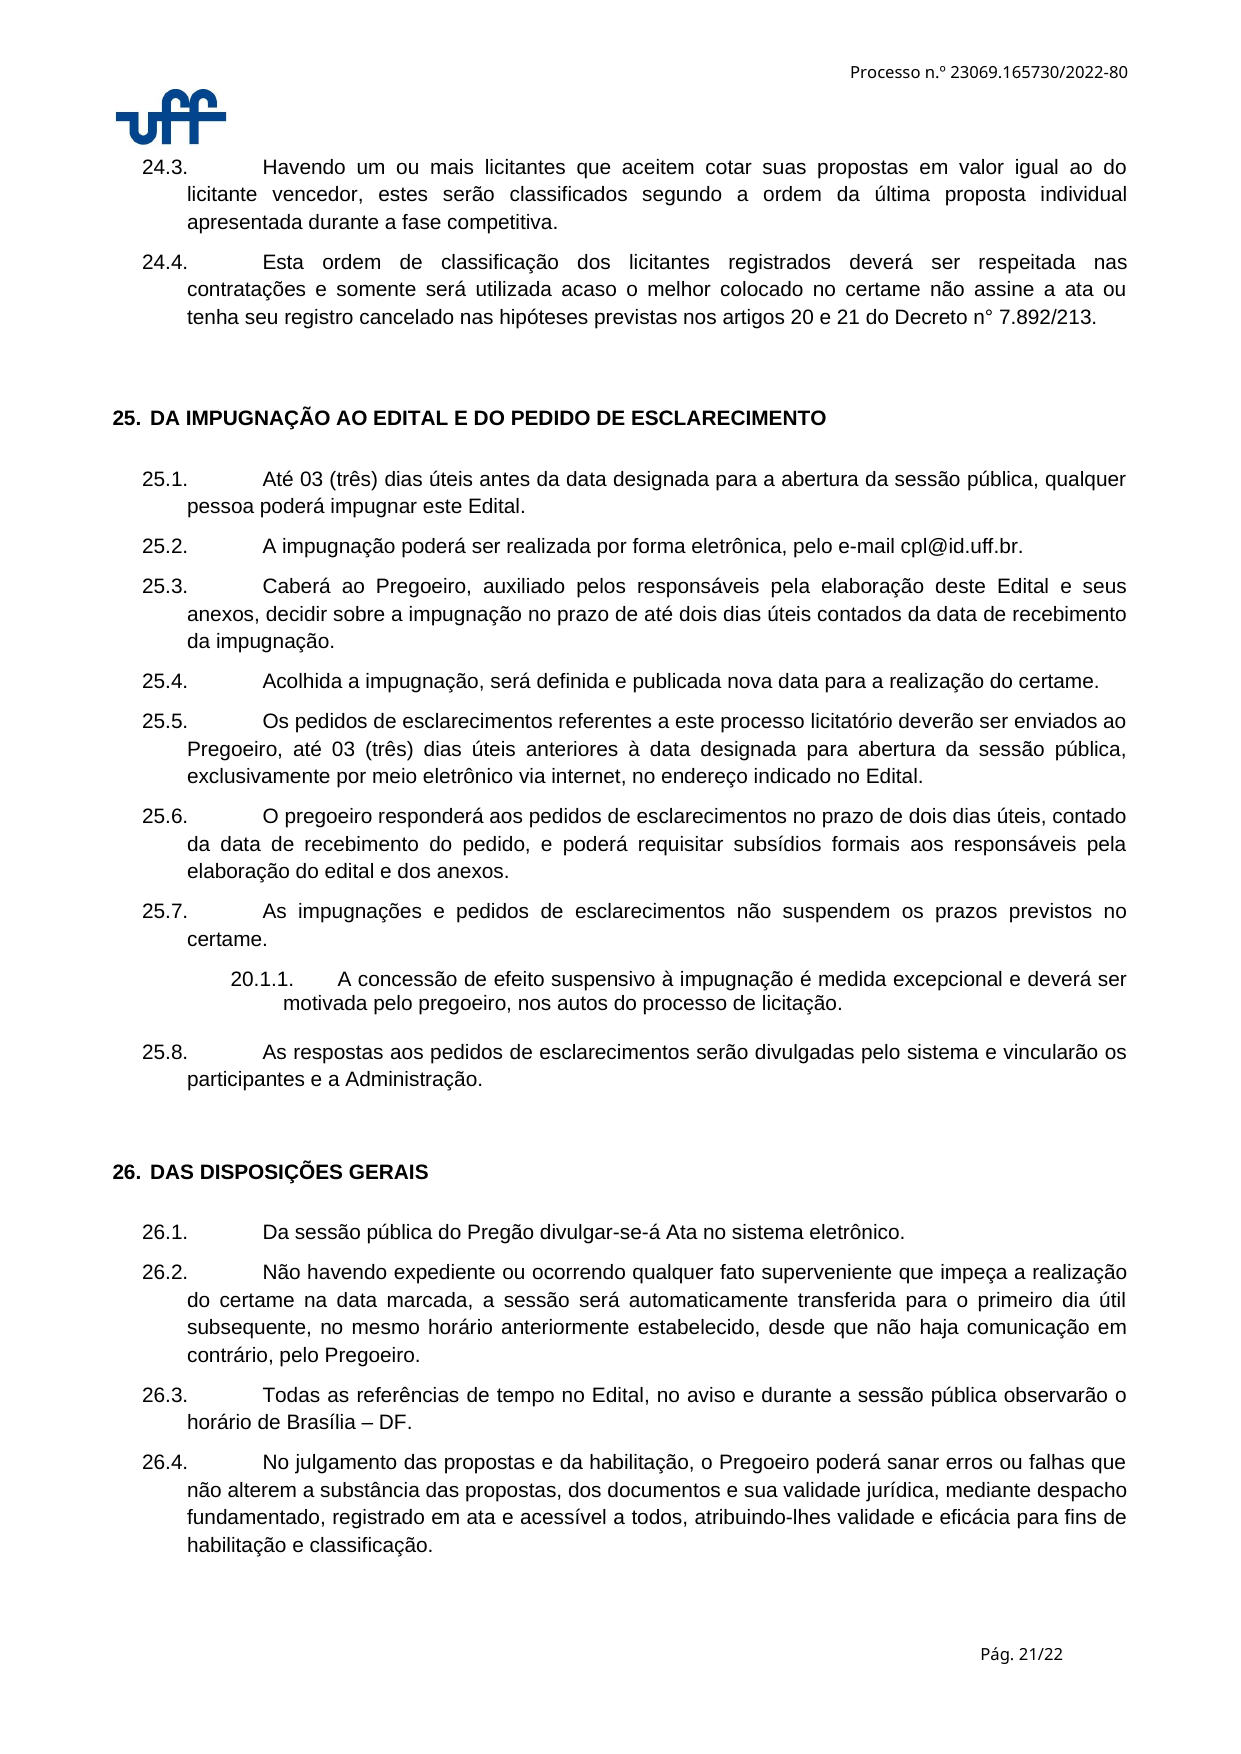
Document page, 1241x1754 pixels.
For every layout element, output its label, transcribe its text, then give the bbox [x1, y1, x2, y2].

list Esta ordem de classificação dos licitantes registrados deverá ser respeitada nas contratações e somente será utilizada acaso o melhor colocado no certame não assine a ata ou tenha seu registro cancelado nas hipóteses previstas nos artigos 20 e 21 do Decreto n° 7.892/213. [142, 250, 1128, 329]
list Os pedidos de esclarecimentos referentes a este processo licitatório deverão ser enviados ao Pregoeiro, até 03 (três) dias úteis anteriores à data designada para abertura da sessão pública, exclusivamente por meio eletrônico via internet, no endereço indicado no Edital. [142, 709, 1128, 788]
list O pregoeiro responderá aos pedidos de esclarecimentos no prazo de dois dias úteis, contado da data de recebimento do pedido, e poderá requisitar subsídios formais aos responsáveis pela elaboração do edital e dos anexos. [142, 804, 1128, 883]
list A concessão de efeito suspensivo à impugnação é medida excepcional e deverá ser motivada pelo pregoeiro, nos autos do processo de licitação. [230, 967, 1128, 1014]
list Caberá ao Pregoeiro, auxiliado pelos responsáveis pela elaboração deste Edital e seus anexos, decidir sobre a impugnação no prazo de até dois dias úteis contados da data de recebimento da impugnação. [142, 574, 1128, 653]
list As impugnações e pedidos de esclarecimentos não suspendem os prazos previstos no certame. [142, 899, 1128, 951]
list DAS DISPOSIÇÕES GERAIS [112, 1159, 1128, 1183]
list A impugnação poderá ser realizada por forma eletrônica, pelo e-mail cpl@id.uff.br. [142, 534, 1128, 558]
list Até 03 (três) dias úteis antes da data designada para a abertura da sessão pública, qualquer pessoa poderá impugnar este Edital. [142, 467, 1128, 518]
list No julgamento das propostas e da habilitação, o Pregoeiro poderá sanar erros ou falhas que não alterem a substância das propostas, dos documentos e sua validade jurídica, mediante despacho fundamentado, registrado em ata e acessível a todos, atribuindo-lhes validade e eficácia para fins de habilitação e classificação. [142, 1450, 1128, 1556]
list DA IMPUGNAÇÃO AO EDITAL E DO PEDIDO DE ESCLARECIMENTO [112, 406, 1128, 430]
list Não havendo expediente ou ocorrendo qualquer fato superveniente que impeça a realização do certame na data marcada, a sessão será automaticamente transferida para o primeiro dia útil subsequente, no mesmo horário anteriormente estabelecido, desde que não haja comunicação em contrário, pelo Pregoeiro. [142, 1260, 1128, 1366]
list As respostas aos pedidos de esclarecimentos serão divulgadas pelo sistema e vincularão os participantes e a Administração. [142, 1039, 1128, 1091]
list Da sessão pública do Pregão divulgar-se-á Ata no sistema eletrônico. [142, 1220, 1128, 1244]
list Havendo um ou mais licitantes que aceitem cotar suas propostas em valor igual ao do licitante vencedor, estes serão classificados segundo a ordem da última proposta individual apresentada durante a fase competitiva. [142, 155, 1128, 234]
picture [114, 89, 227, 150]
list Acolhida a impugnação, será definida e publicada nova data para a realização do certame. [142, 669, 1128, 693]
list Todas as referências de tempo no Edital, no aviso e durante a sessão pública observarão o horário de Brasília – DF. [142, 1382, 1128, 1434]
